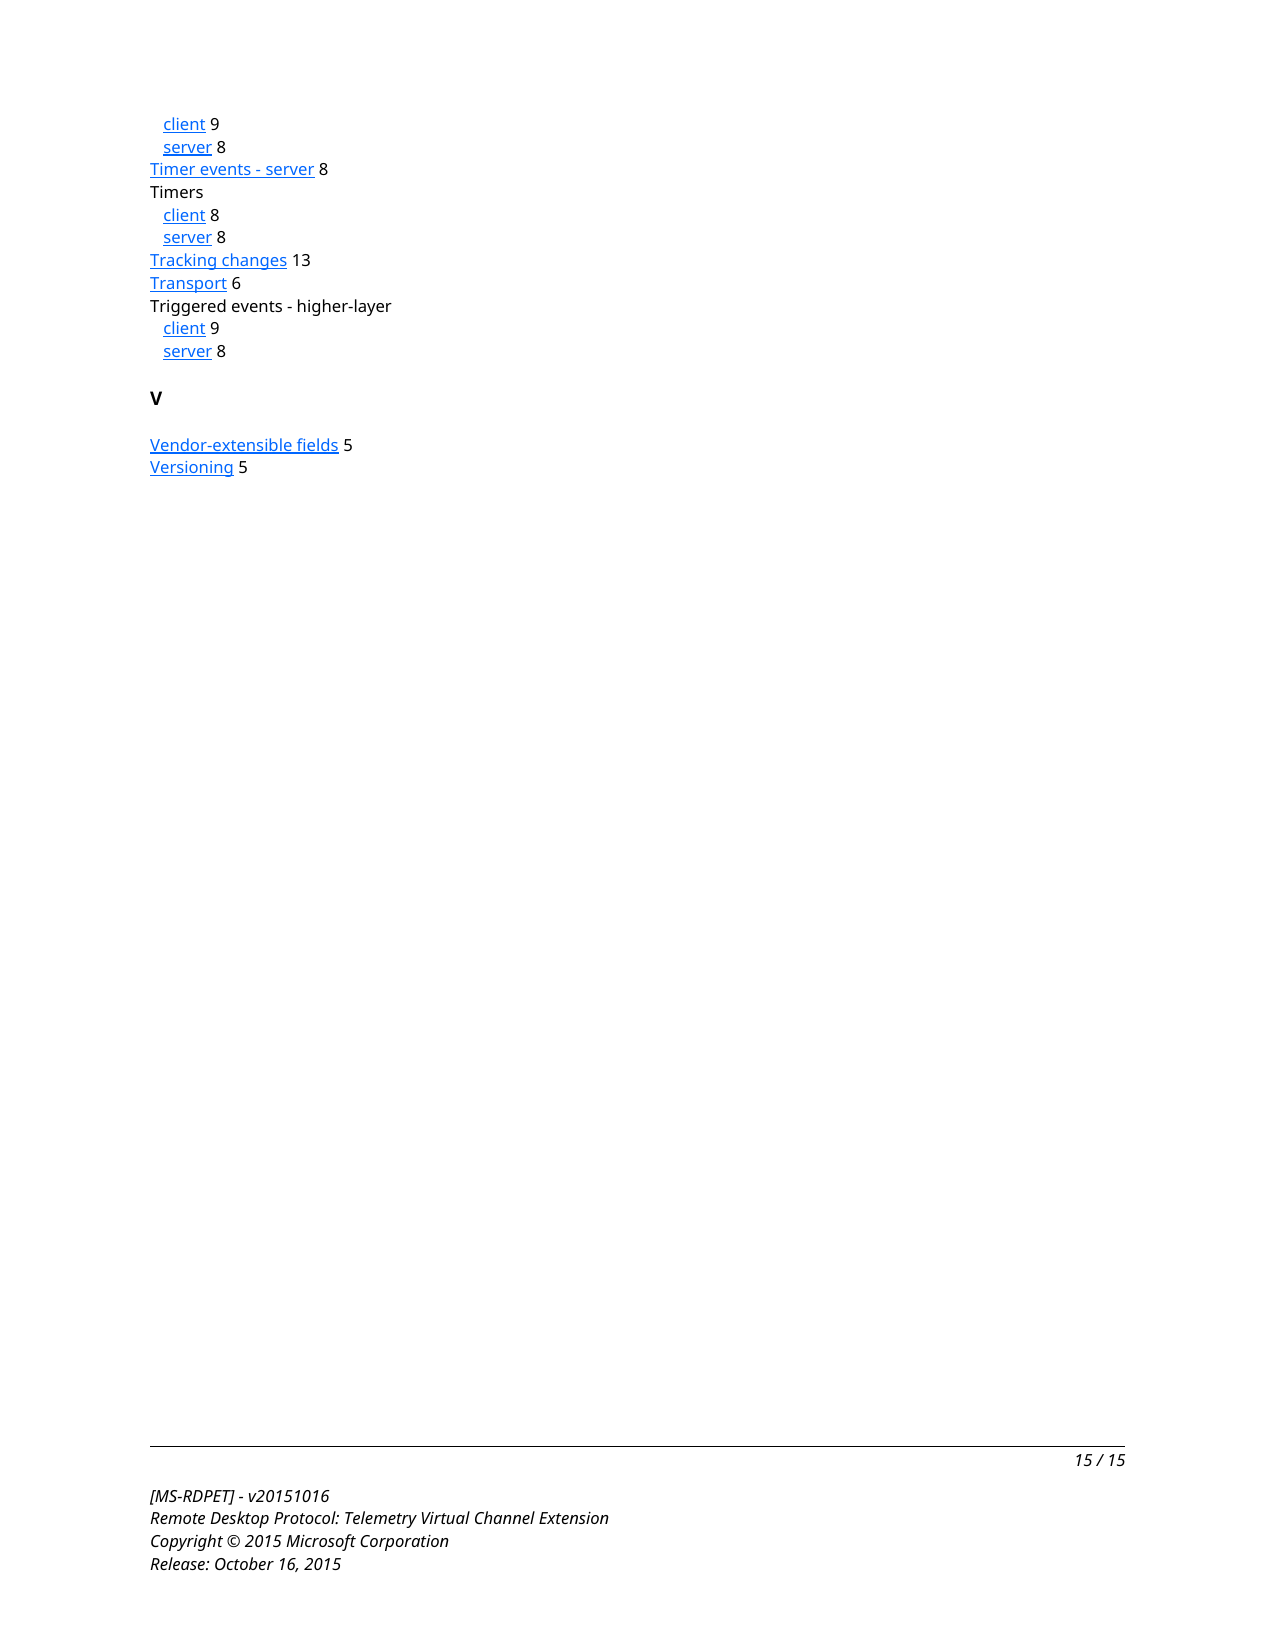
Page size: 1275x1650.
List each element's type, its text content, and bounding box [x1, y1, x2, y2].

text Versioning 5 [150, 456, 600, 479]
text client 9 [150, 112, 600, 135]
text V [150, 385, 600, 411]
text client 8 [150, 203, 600, 226]
text server 8 [150, 339, 600, 362]
text Timers [150, 181, 600, 203]
text server 8 [150, 226, 600, 249]
text Tracking changes 13 [150, 249, 600, 271]
text Vendor-extensible fields 5 [150, 433, 600, 456]
text Triggered events - higher-layer [150, 294, 600, 317]
text Timer events - server 8 [150, 158, 600, 181]
text server 8 [150, 135, 600, 158]
text Transport 6 [150, 271, 600, 294]
text client 9 [150, 317, 600, 339]
